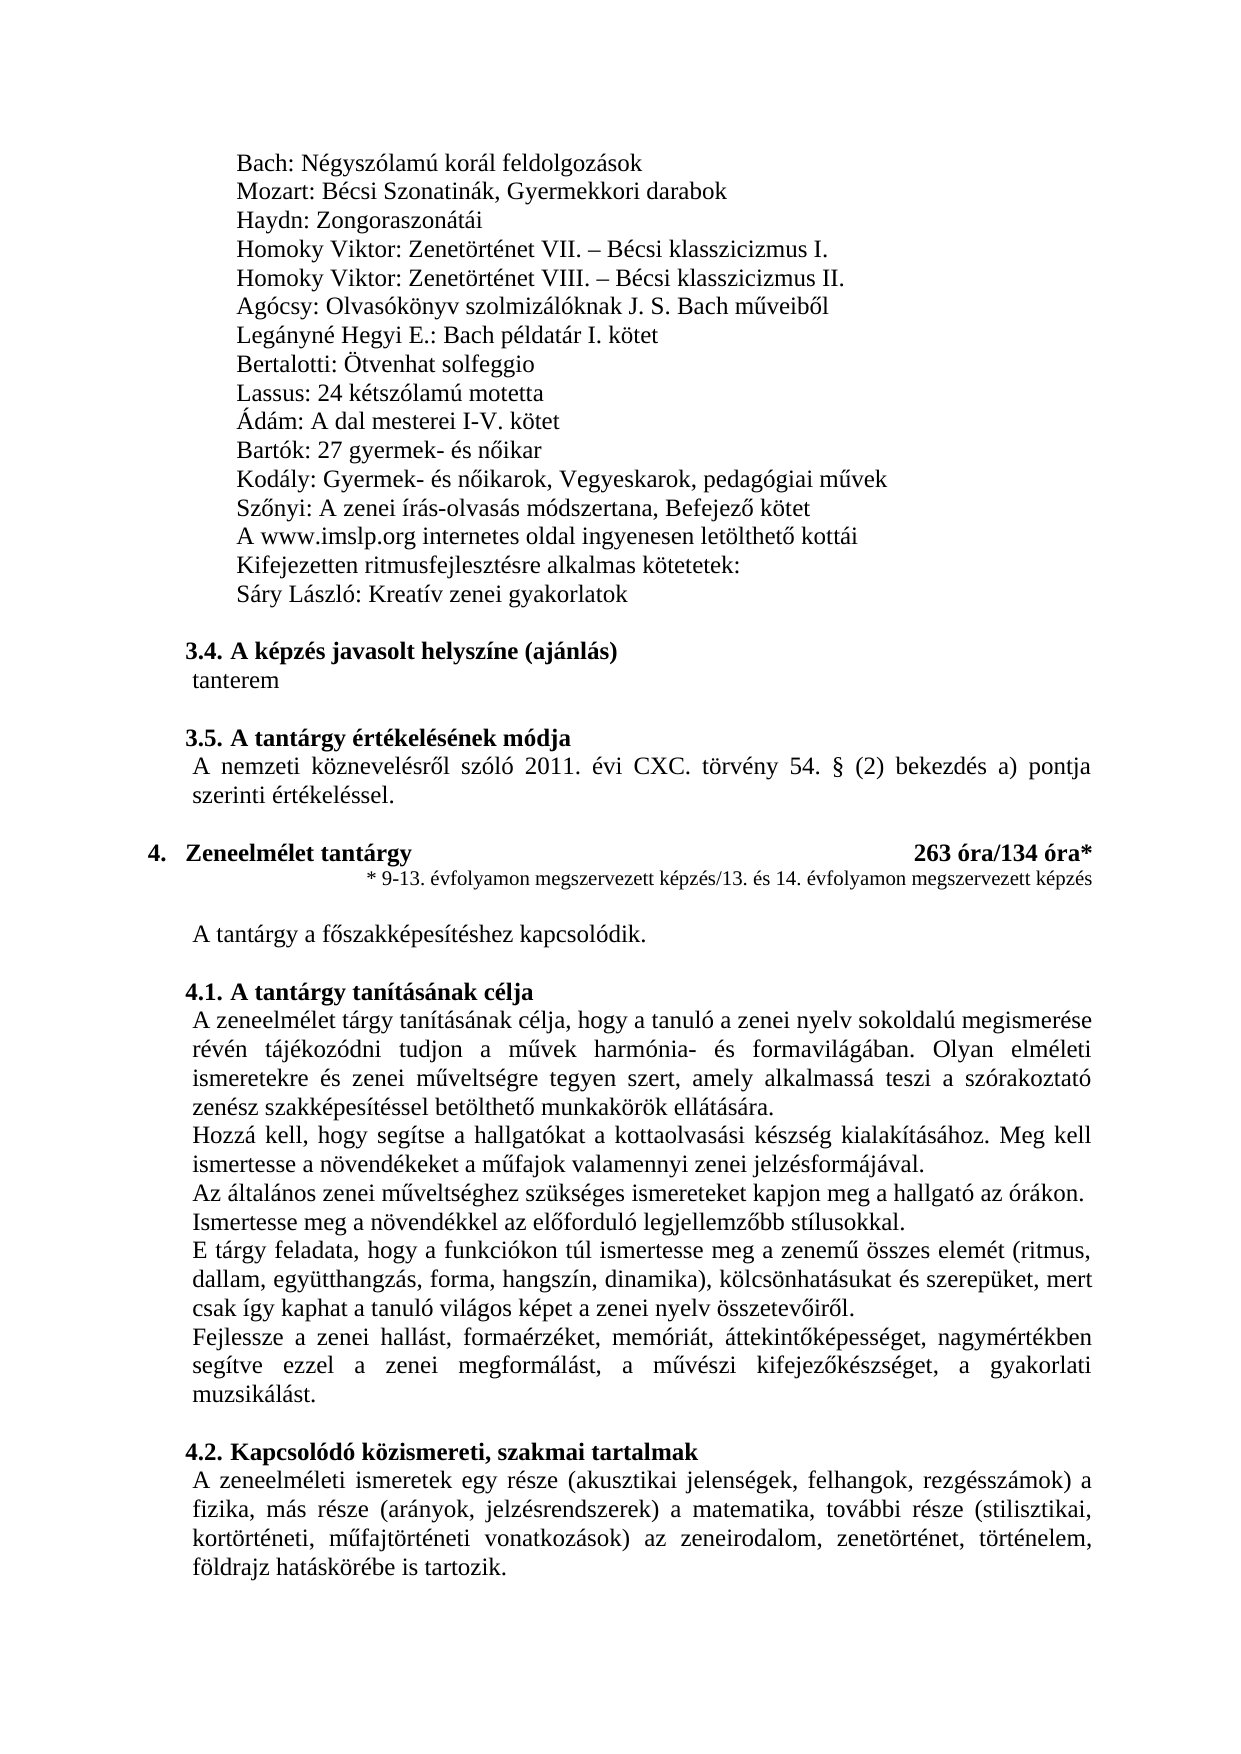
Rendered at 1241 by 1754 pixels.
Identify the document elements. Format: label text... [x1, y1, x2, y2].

text Legányné Hegyi E.: Bach példatár I. kötet [236, 320, 1093, 349]
text tanterem [192, 665, 1093, 694]
text Fejlessze a zenei hallást, formaérzéket, memóriát, áttekintőképességet, nagymértékben segítve ezzel a zenei megformálást, a művészi kifejezőkészséget, a gyakorlati muzsikálást. [192, 1322, 1093, 1408]
text Bertalotti: Ötvenhat solfeggio [236, 349, 1093, 378]
text Az általános zenei műveltséghez szükséges ismereteket kapjon meg a hallgató az órákon. [192, 1178, 1093, 1207]
text A zeneelméleti ismeretek egy része (akusztikai jelenségek, felhangok, rezgésszámok) a fizika, más része (arányok, jelzésrendszerek) a matematika, további része (stilisztikai, kortörténeti, műfajtörténeti vonatkozások) az zeneirodalom, zenetörténet, történelem, földrajz hatáskörébe is tartozik. [192, 1465, 1093, 1580]
list A tantárgy tanításának célja [185, 977, 1093, 1005]
text Ismertesse meg a növendékkel az előforduló legjellemzőbb stílusokkal. [192, 1207, 1093, 1235]
text Kodály: Gyermek- és nőikarok, Vegyeskarok, pedagógiai művek [236, 464, 1093, 493]
text A www.imslp.org internetes oldal ingyenesen letölthető kottái [236, 521, 1093, 550]
text Szőnyi: A zenei írás-olvasás módszertana, Befejező kötet [236, 493, 1093, 521]
text A tantárgy a főszakképesítéshez kapcsolódik. [192, 919, 1093, 948]
text Agócsy: Olvasókönyv szolmizálóknak J. S. Bach műveiből [236, 291, 1093, 320]
list Zeneelmélet tantárgy 263 óra/134 óra* [148, 838, 1093, 866]
list Kapcsolódó közismereti, szakmai tartalmak [185, 1437, 1093, 1465]
text Homoky Viktor: Zenetörténet VII. – Bécsi klasszicizmus I. [236, 234, 1093, 263]
text Bach: Négyszólamú korál feldolgozások [236, 148, 1093, 176]
text E tárgy feladata, hogy a funkciókon túl ismertesse meg a zenemű összes elemét (ritmus, dallam, együtthangzás, forma, hangszín, dinamika), kölcsönhatásukat és szerepüket, mert csak így kaphat a tanuló világos képet a zenei nyelv összetevőiről. [192, 1235, 1093, 1322]
text Lassus: 24 kétszólamú motetta [236, 378, 1093, 406]
text Ádám: A dal mesterei I-V. kötet [236, 406, 1093, 435]
text Sáry László: Kreatív zenei gyakorlatok [236, 579, 1093, 608]
text Hozzá kell, hogy segítse a hallgatókat a kottaolvasási készség kialakításához. Meg kell ismertesse a növendékeket a műfajok valamennyi zenei jelzésformájával. [192, 1120, 1093, 1178]
list A képzés javasolt helyszíne (ajánlás) [185, 636, 1093, 665]
text Homoky Viktor: Zenetörténet VIII. – Bécsi klasszicizmus II. [236, 263, 1093, 291]
text A nemzeti köznevelésről szóló 2011. évi CXC. törvény 54. § (2) bekezdés a) pontja szerinti értékeléssel. [192, 751, 1093, 809]
text Bartók: 27 gyermek- és nőikar [236, 435, 1093, 464]
text Kifejezetten ritmusfejlesztésre alkalmas kötetetek: [236, 550, 1093, 579]
text A zeneelmélet tárgy tanításának célja, hogy a tanuló a zenei nyelv sokoldalú megismerése révén tájékozódni tudjon a művek harmónia- és formavilágában. Olyan elméleti ismeretekre és zenei műveltségre tegyen szert, amely alkalmassá teszi a szórakoztató zenész szakképesítéssel betölthető munkakörök ellátására. [192, 1005, 1093, 1120]
text * 9-13. évfolyamon megszervezett képzés/13. és 14. évfolyamon megszervezett képzés [148, 866, 1093, 890]
list A tantárgy értékelésének módja [185, 723, 1093, 751]
text Haydn: Zongoraszonátái [236, 205, 1093, 234]
text Mozart: Bécsi Szonatinák, Gyermekkori darabok [236, 176, 1093, 205]
